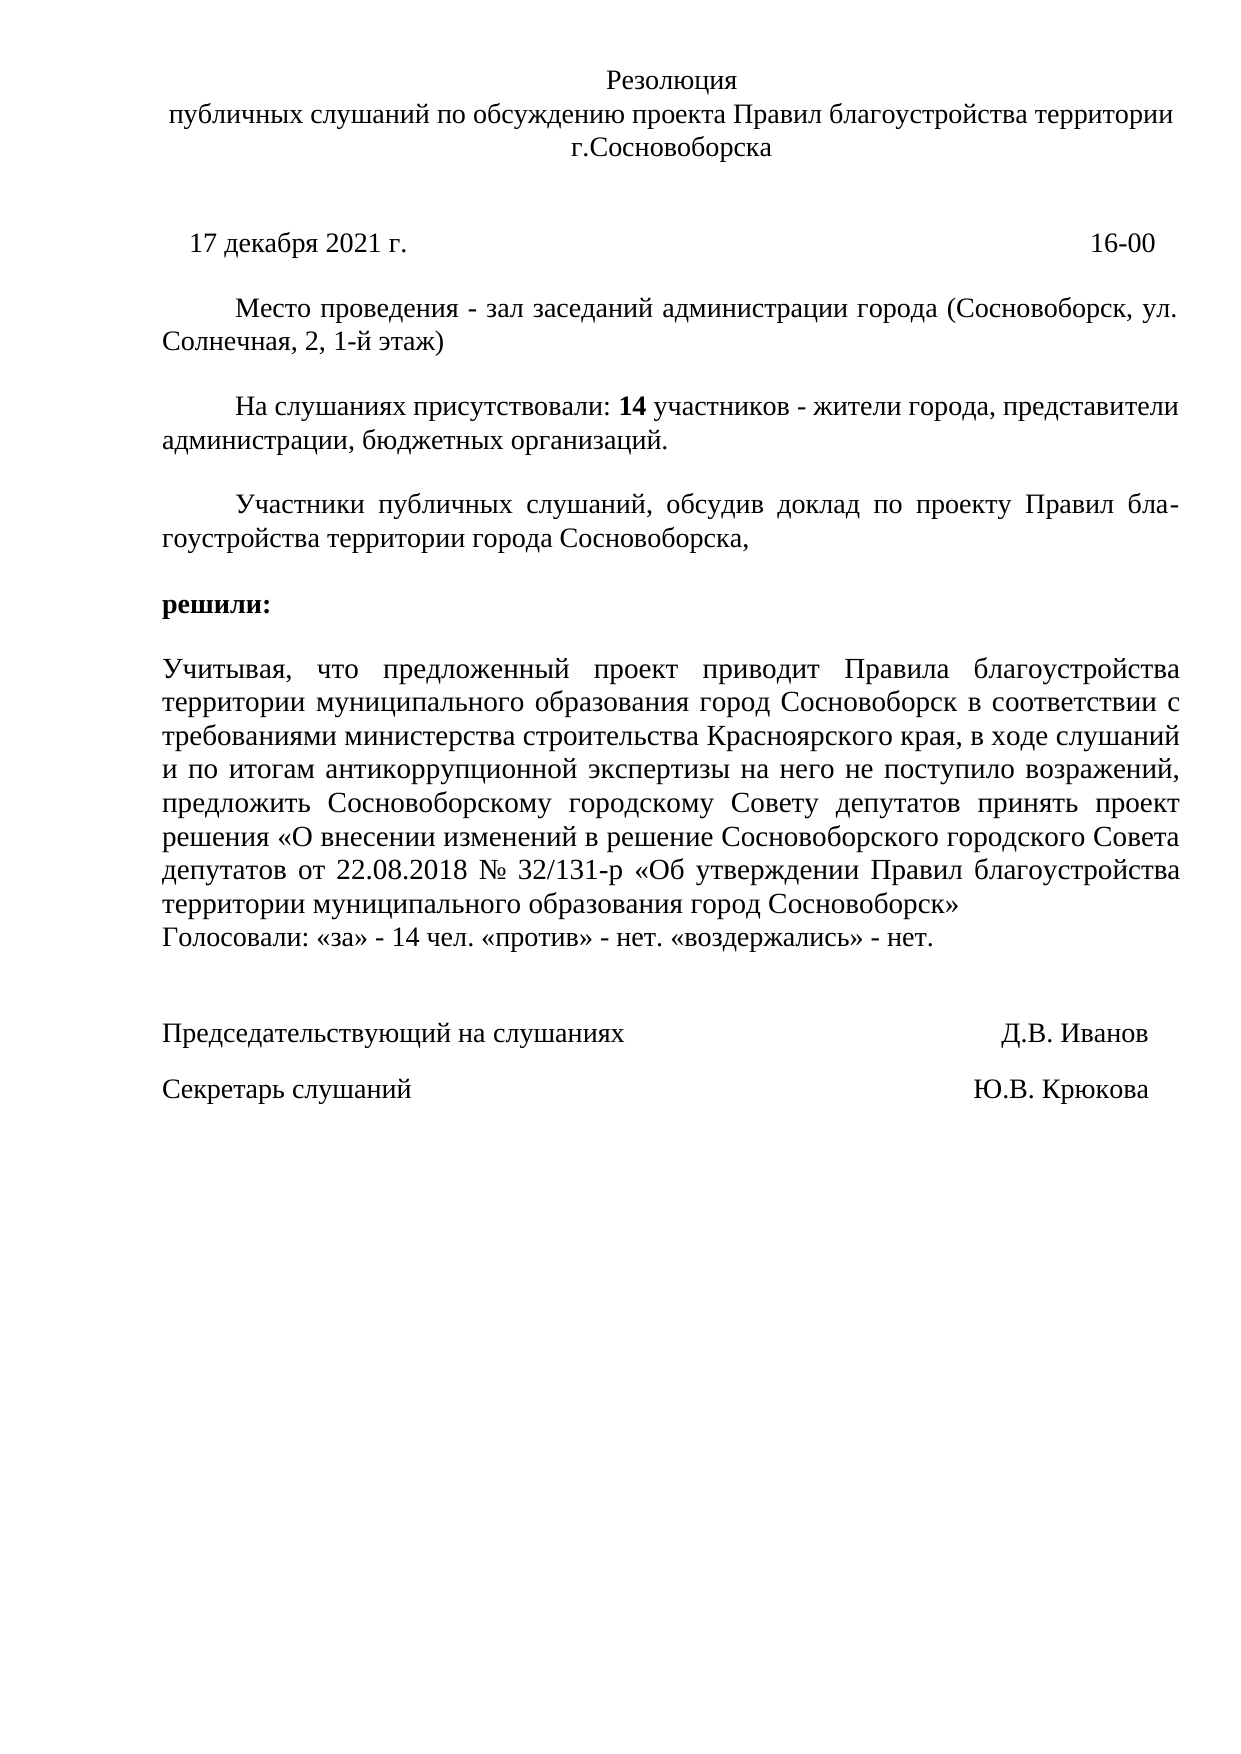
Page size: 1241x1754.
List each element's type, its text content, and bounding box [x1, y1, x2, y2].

text публичных слушаний по обсуждению проекта Правил благоустройства территории г.Сосновоборска [162, 97, 1181, 164]
text Голосовали: «за» - 14 чел. «против» - нет. «воздержались» - нет. [162, 919, 1108, 953]
text решили: [162, 591, 1181, 619]
text Резолюция [162, 63, 1181, 97]
text Секретарь слушаний Ю.В. Крюкова [162, 1076, 1181, 1104]
text Председательствующий на слушаниях Д.В. Иванов [162, 1019, 1181, 1048]
text 17 декабря 2021 г. 16-00 [189, 230, 1181, 258]
text Место проведения - зал заседаний администрации города (Сосновоборск, ул. Солнечная, 2, 1-й этаж) [162, 290, 1179, 357]
text Участники публичных слушаний, обсудив доклад по проекту Правил благоустройства территории города Сосновоборска, [162, 487, 1179, 554]
text Учитывая, что предложенный проект приводит Правила благоустройства территории муниципального образования город Сосновоборск в соответствии с требованиями министерства строительства Красноярского края, в ходе слушаний и по итогам антикоррупционной экспертизы на него не поступило возражений, предложить Сосновоборскому городскому Совету депутатов принять проект решения «О внесении изменений в решение Сосновоборского городского Совета депутатов от 22.08.2018 № 32/131-р «Об утверждении Правил благоустройства территории муниципального образования город Сосновоборск» [162, 651, 1181, 919]
text На слушаниях присутствовали: 14 участников - жители города, представители администрации, бюджетных организаций. [162, 389, 1179, 456]
